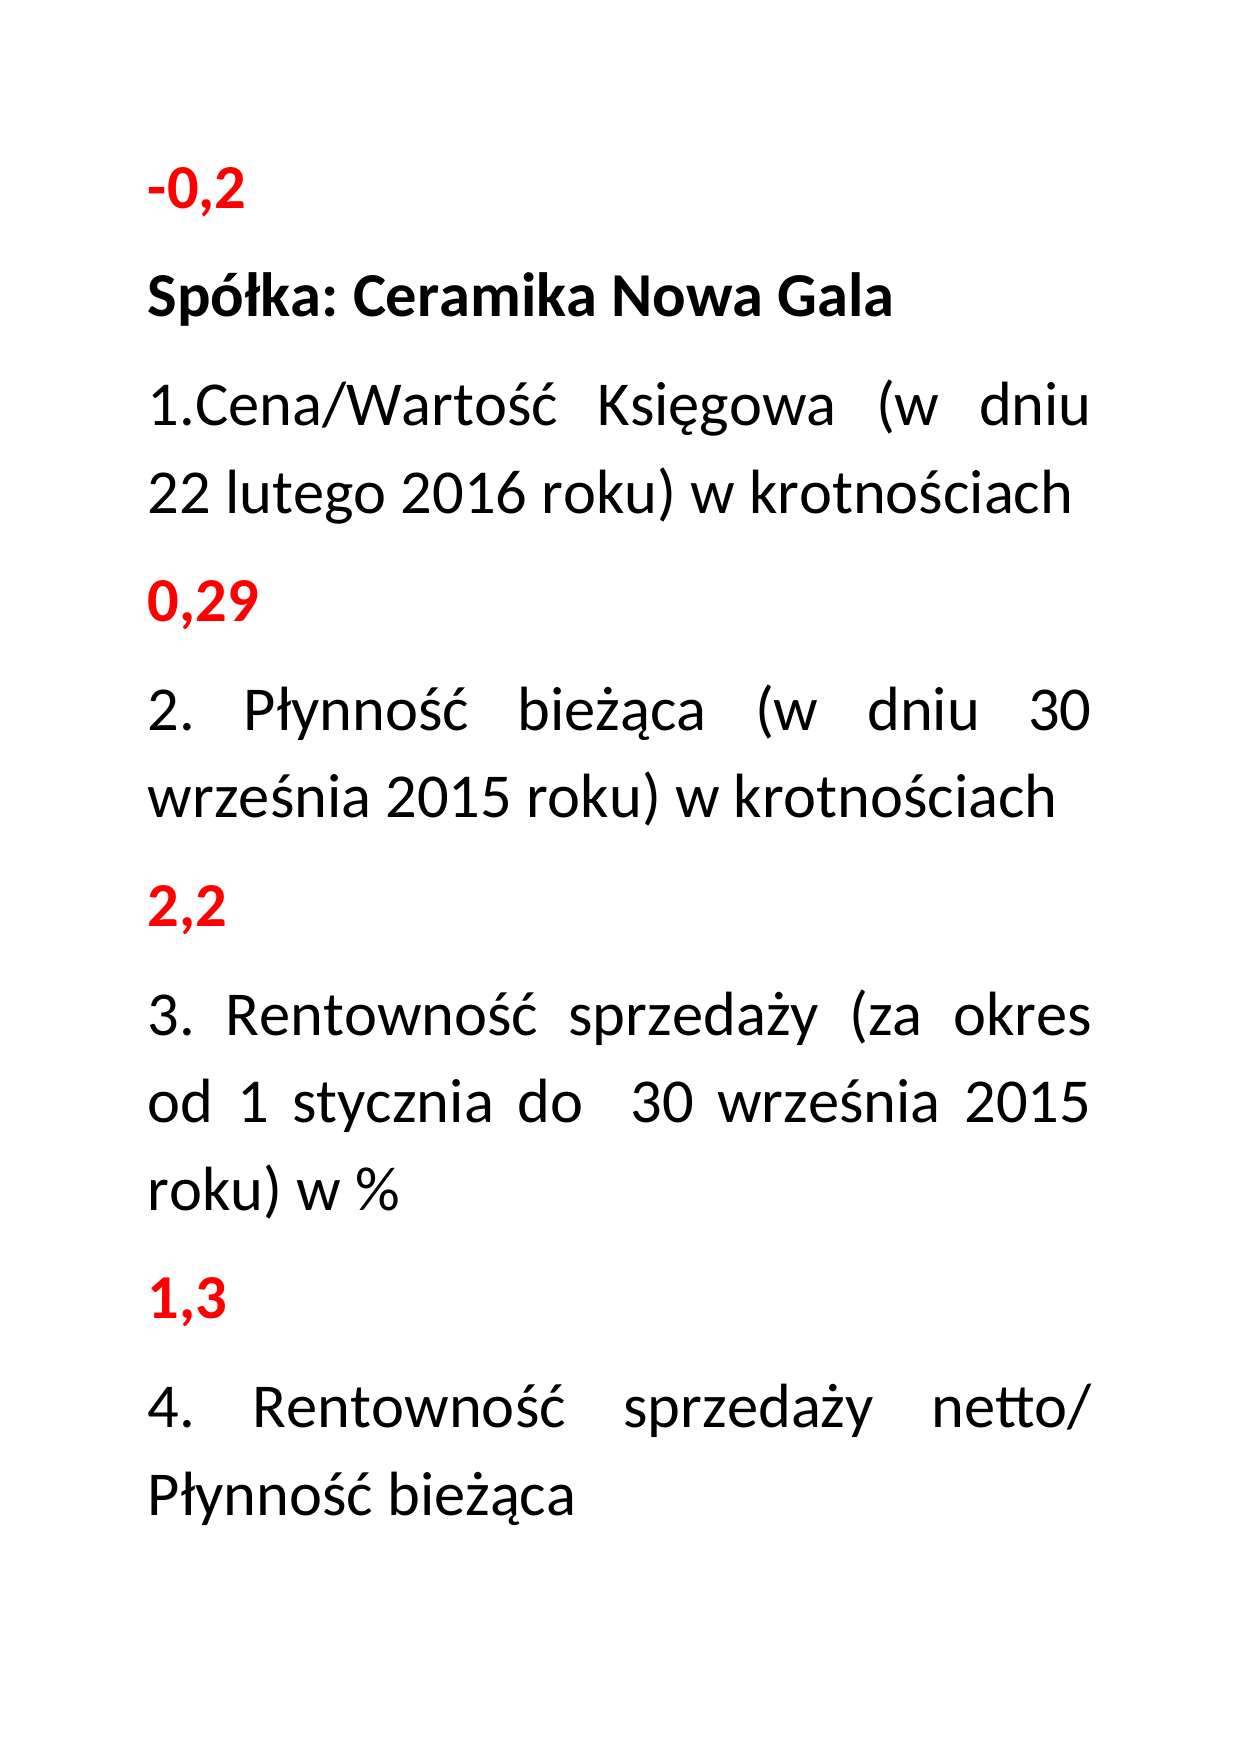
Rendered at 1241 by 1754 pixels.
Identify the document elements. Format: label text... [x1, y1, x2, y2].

text 2,2 [148, 866, 1093, 942]
text 2. Płynność bieżąca (w dniu 30 września 2015 roku) w krotnościach [148, 669, 1093, 833]
text 1.Cena/Wartość Księgowa (w dniu 22 lutego 2016 roku) w krotnościach [148, 365, 1093, 529]
text 1,3 [148, 1258, 1093, 1334]
text -0,2 [148, 148, 1093, 224]
text 3. Rentowność sprzedaży (za okres od 1 stycznia do 30 września 2015 roku) w % [148, 974, 1093, 1226]
text 0,29 [148, 561, 1093, 637]
text Spółka: Ceramika Nowa Gala [148, 256, 1093, 332]
text 4. Rentowność sprzedaży netto/ Płynność bieżąca [148, 1367, 1093, 1531]
